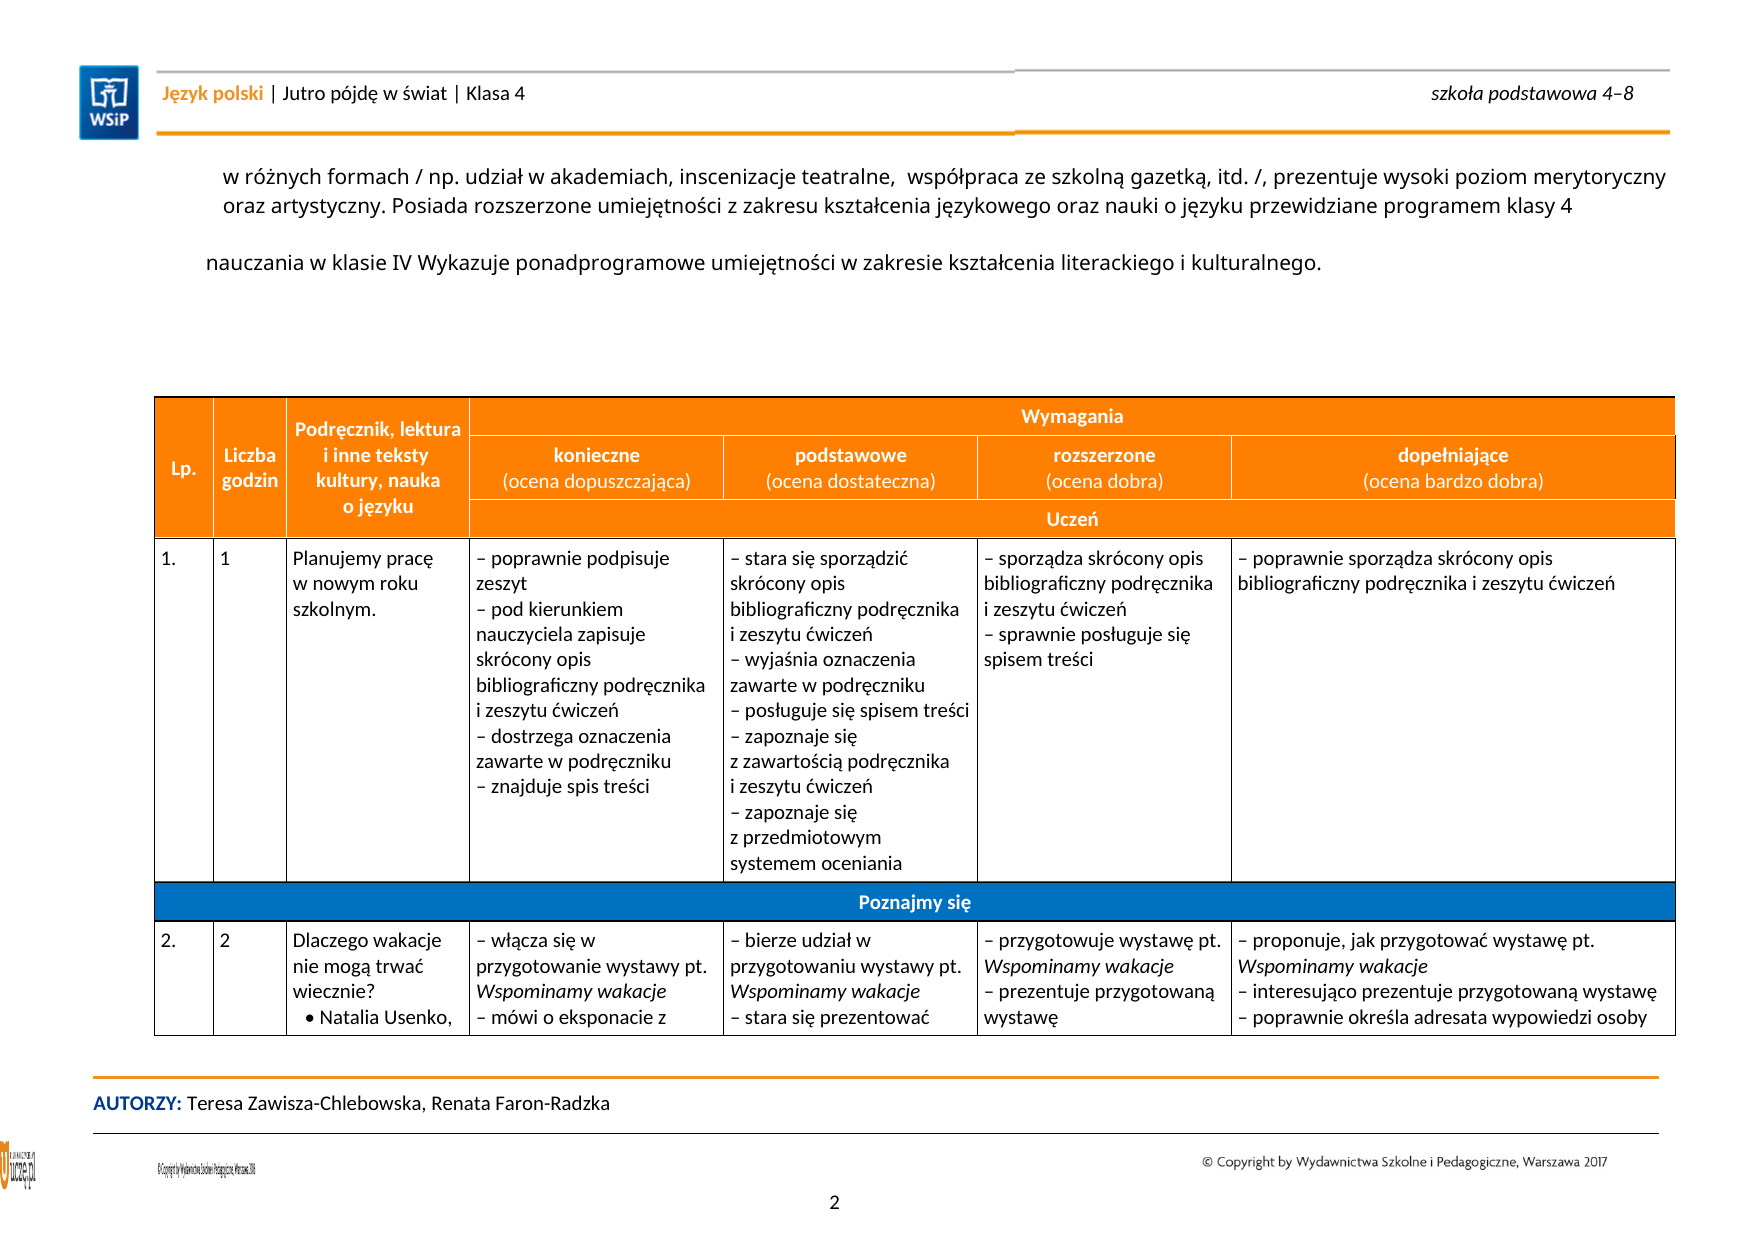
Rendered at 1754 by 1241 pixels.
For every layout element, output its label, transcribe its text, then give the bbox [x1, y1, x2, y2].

table_cell Poznajmy się [155, 883, 1675, 920]
table_cell rozszerzone (ocena dobra) [978, 436, 1231, 499]
picture [1194, 1144, 1620, 1190]
table_header Liczba godzin [214, 398, 286, 537]
text nauczania w klasie IV Wykazuje ponadprogramowe umiejętności w zakresie kształcenia literackiego i kulturalnego. [185, 248, 1668, 277]
table_cell – poprawnie sporządza skrócony opis bibliograficzny podręcznika i zeszytu ćwiczeń [1232, 539, 1675, 881]
table_header Podręcznik, lektura i inne teksty kultury, nauka o języku [287, 398, 469, 537]
table_cell podstawowe (ocena dostateczna) [724, 436, 977, 499]
table_cell 2 [214, 922, 286, 1035]
table_cell Uczeń [470, 500, 1675, 537]
table_cell 2. [155, 922, 213, 1035]
table_cell Planujemy pracę w nowym roku szkolnym. [287, 539, 469, 881]
table_cell – poprawnie podpisuje zeszyt – pod kierunkiem nauczyciela zapisuje skrócony opis bibliograficzny podręcznika i zeszytu ćwiczeń – dostrzega oznaczenia zawarte w podręczniku – znajduje spis treści [470, 539, 723, 881]
table_header Lp. [155, 398, 213, 537]
table_cell konieczne (ocena dopuszczająca) [470, 436, 723, 499]
table_cell – sporządza skrócony opis bibliograficzny podręcznika i zeszytu ćwiczeń – sprawnie posługuje się spisem treści [978, 539, 1231, 881]
table_cell dopełniające (ocena bardzo dobra) [1232, 436, 1675, 499]
table_cell 1 [214, 539, 286, 881]
table_cell – stara się sporządzić skrócony opis bibliograficzny podręcznika i zeszytu ćwiczeń – wyjaśnia oznaczenia zawarte w podręczniku – posługuje się spisem treści – zapoznaje się z zawartością podręcznika i zeszytu ćwiczeń – zapoznaje się z przedmiotowym systemem oceniania [724, 539, 977, 881]
picture [0, 6, 1671, 164]
table_header Wymagania [470, 398, 1675, 435]
table_cell 1. [155, 539, 213, 881]
